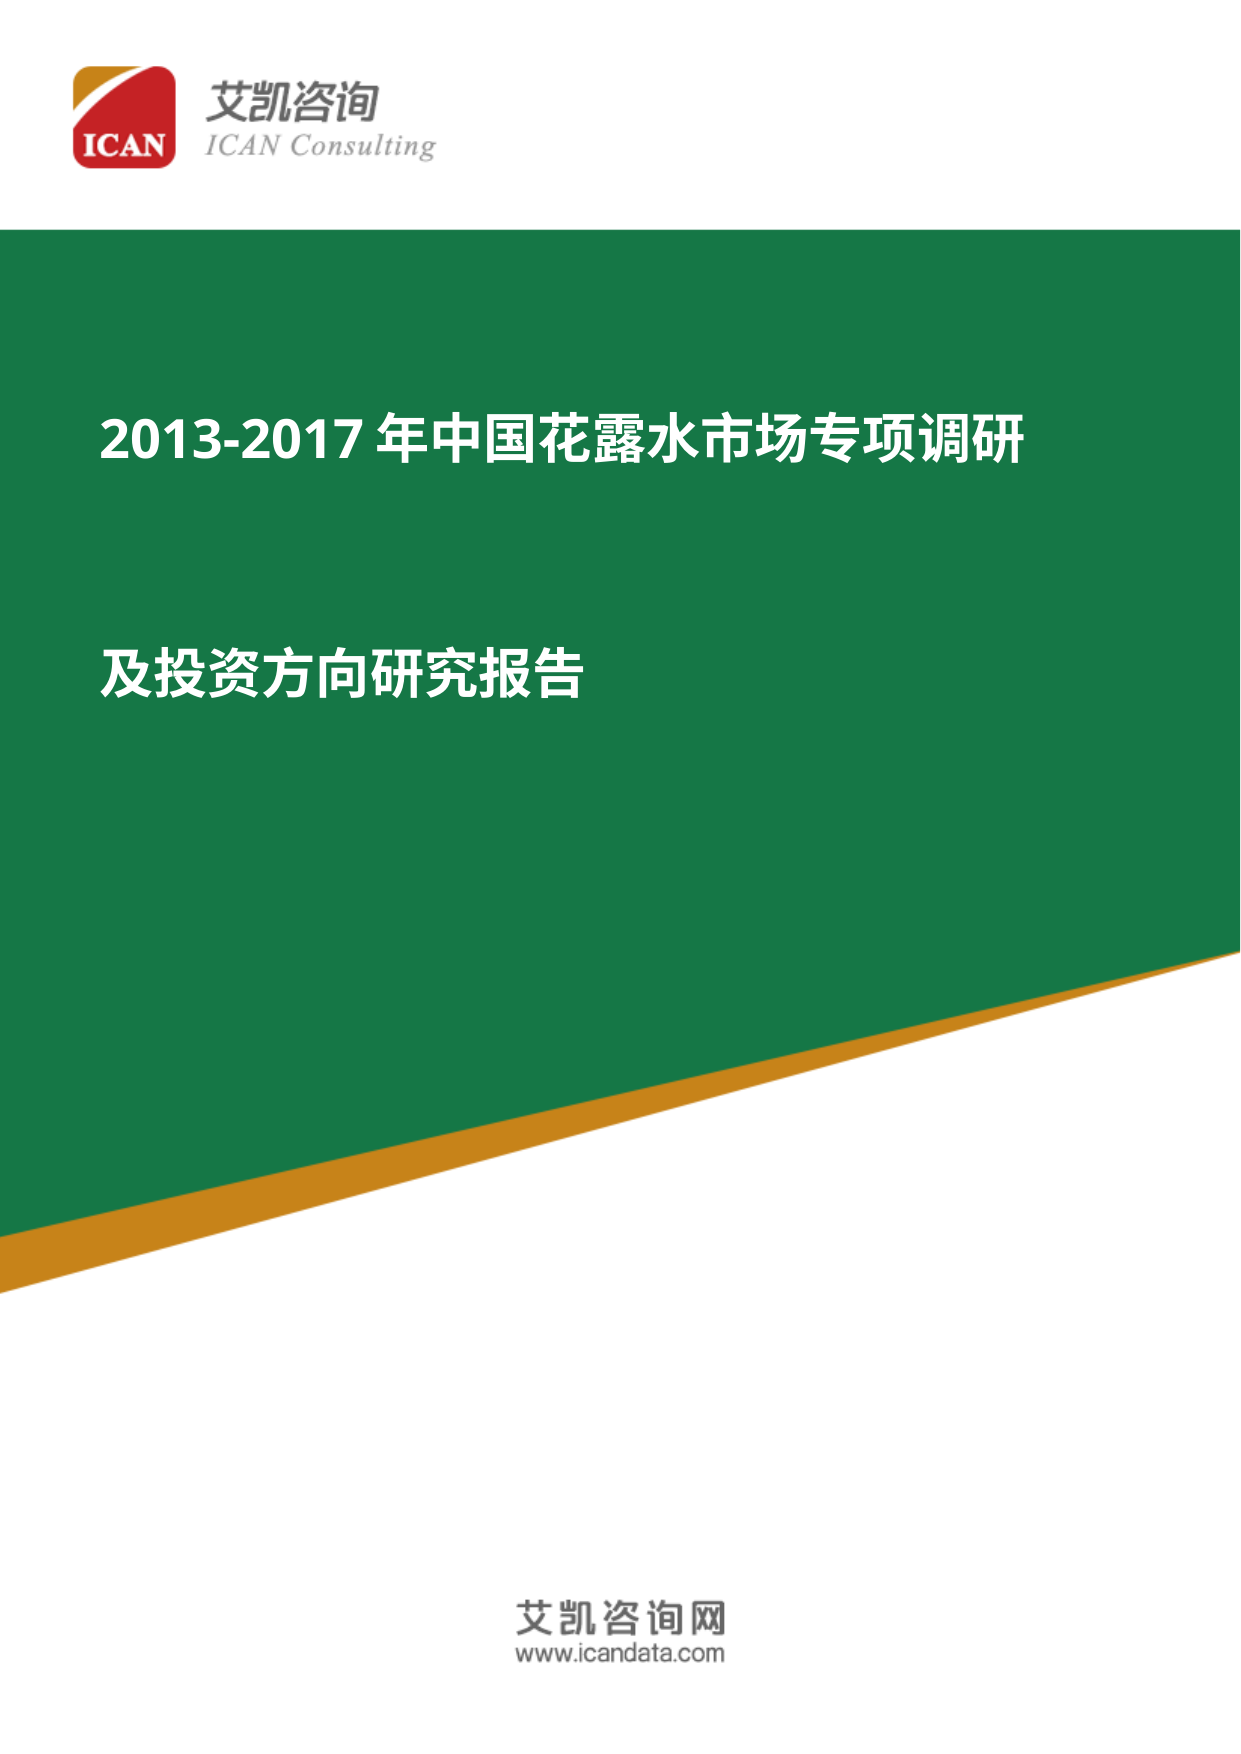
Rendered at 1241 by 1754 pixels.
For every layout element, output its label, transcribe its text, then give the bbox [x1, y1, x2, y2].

picture [0, 5, 1241, 1754]
subtitle 2013-2017年中国花露水市场专项调研及投资方向研究报告 [99, 386, 1053, 718]
